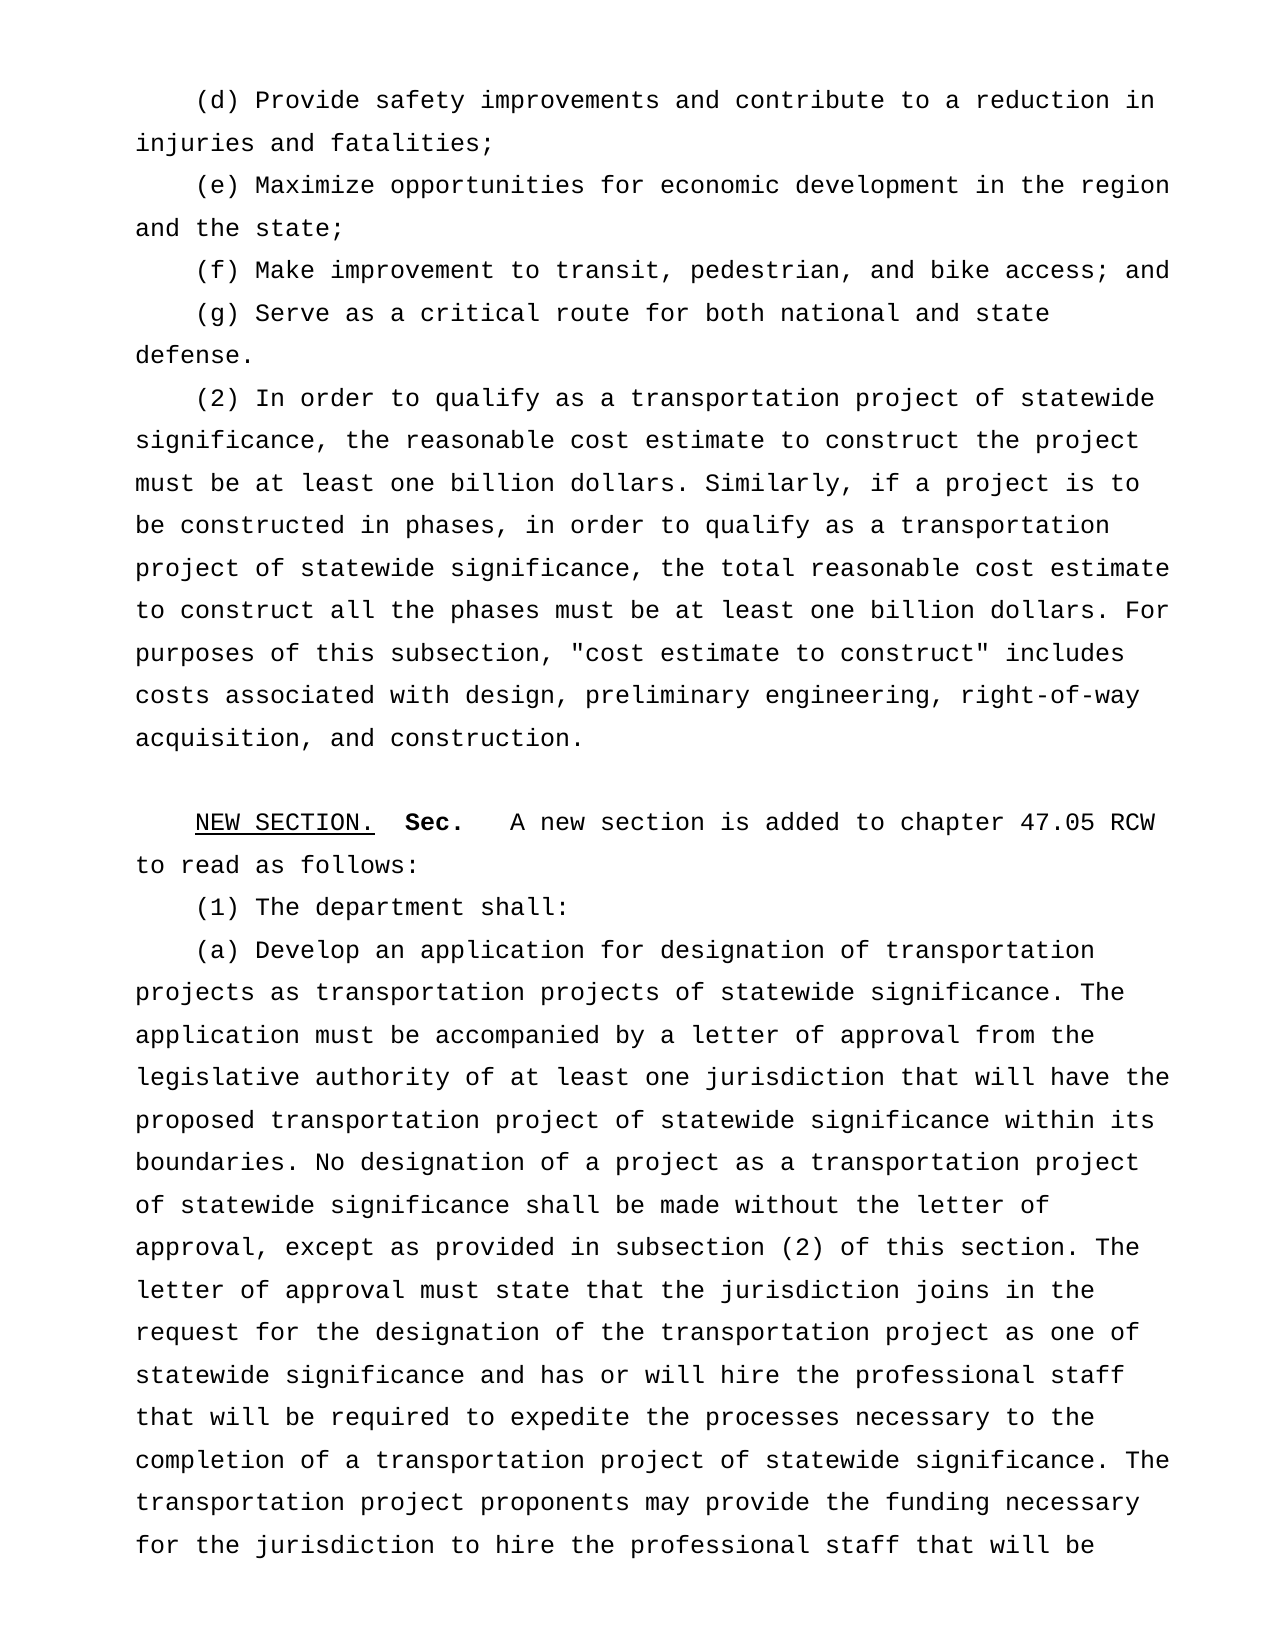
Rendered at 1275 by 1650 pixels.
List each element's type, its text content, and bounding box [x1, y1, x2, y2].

text (2) In order to qualify as a transportation project of statewide significance, the reasonable cost estimate to construct the project must be at least one billion dollars. Similarly, if a project is to be constructed in phases, in order to qualify as a transportation project of statewide significance, the total reasonable cost estimate to construct all the phases must be at least one billion dollars. For purposes of this subsection, "cost estimate to construct" includes costs associated with design, preliminary engineering, right-of-way acquisition, and construction. [135, 372, 1170, 755]
text (1) The department shall: [135, 882, 1170, 924]
text (e) Maximize opportunities for economic development in the region and the state; [135, 160, 1170, 245]
text NEW SECTION. Sec. A new section is added to chapter 47.05 RCW to read as follows: [135, 797, 1170, 882]
text (g) Serve as a critical route for both national and state defense. [135, 287, 1170, 372]
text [135, 924, 1170, 1562]
text (d) Provide safety improvements and contribute to a reduction in injuries and fatalities; [135, 75, 1170, 160]
text (f) Make improvement to transit, pedestrian, and bike access; and [135, 245, 1170, 287]
